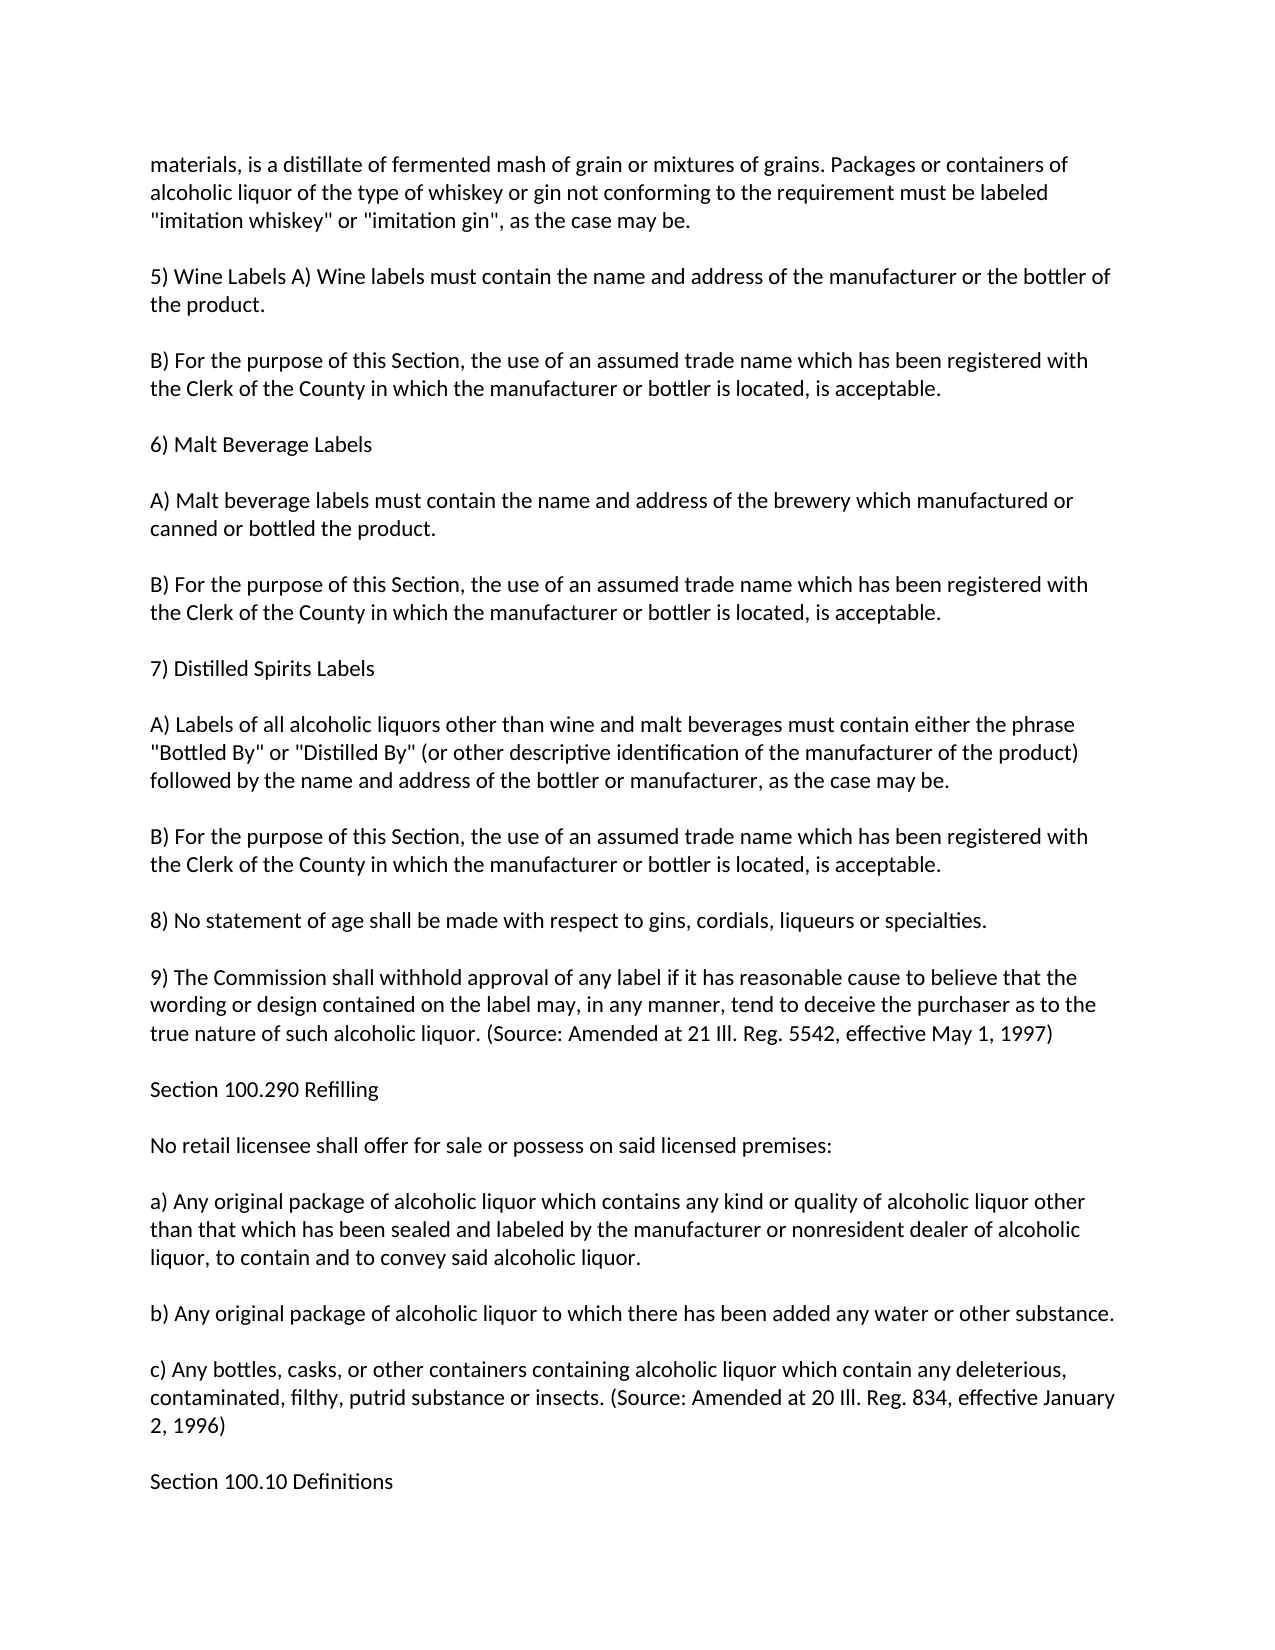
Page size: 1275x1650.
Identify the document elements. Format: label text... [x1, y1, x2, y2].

text 7) Distilled Spirits Labels [150, 654, 1125, 682]
text A) Malt beverage labels must contain the name and address of the brewery which manufactured or canned or bottled the product. [150, 486, 1125, 542]
text a) Any original package of alcoholic liquor which contains any kind or quality of alcoholic liquor other than that which has been sealed and labeled by the manufacturer or nonresident dealer of alcoholic liquor, to contain and to convey said alcoholic liquor. [150, 1187, 1125, 1271]
text B) For the purpose of this Section, the use of an assumed trade name which has been registered with the Clerk of the County in which the manufacturer or bottler is located, is acceptable. [150, 570, 1125, 626]
text Section 100.290 Refilling [150, 1075, 1125, 1103]
text 8) No statement of age shall be made with respect to gins, cordials, liqueurs or specialties. [150, 907, 1125, 934]
text B) For the purpose of this Section, the use of an assumed trade name which has been registered with the Clerk of the County in which the manufacturer or bottler is located, is acceptable. [150, 822, 1125, 878]
text Section 100.10 Definitions [150, 1467, 1125, 1495]
text 9) The Commission shall withhold approval of any label if it has reasonable cause to believe that the wording or design contained on the label may, in any manner, tend to deceive the purchaser as to the true nature of such alcoholic liquor. (Source: Amended at 21 Ill. Reg. 5542, effective May 1, 1997) [150, 963, 1125, 1047]
text b) Any original package of alcoholic liquor to which there has been added any water or other substance. [150, 1299, 1125, 1327]
text A) Labels of all alcoholic liquors other than wine and malt beverages must contain either the phrase "Bottled By" or "Distilled By" (or other descriptive identification of the manufacturer of the product) followed by the name and address of the bottler or manufacturer, as the case may be. [150, 710, 1125, 794]
text 6) Malt Beverage Labels [150, 430, 1125, 458]
text No retail licensee shall offer for sale or possess on said licensed premises: [150, 1131, 1125, 1159]
text c) Any bottles, casks, or other containers containing alcoholic liquor which contain any deleterious, contaminated, filthy, putrid substance or insects. (Source: Amended at 20 Ill. Reg. 834, effective January 2, 1996) [150, 1355, 1125, 1439]
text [150, 150, 1125, 234]
text B) For the purpose of this Section, the use of an assumed trade name which has been registered with the Clerk of the County in which the manufacturer or bottler is located, is acceptable. [150, 346, 1125, 402]
text 5) Wine Labels A) Wine labels must contain the name and address of the manufacturer or the bottler of the product. [150, 262, 1125, 318]
